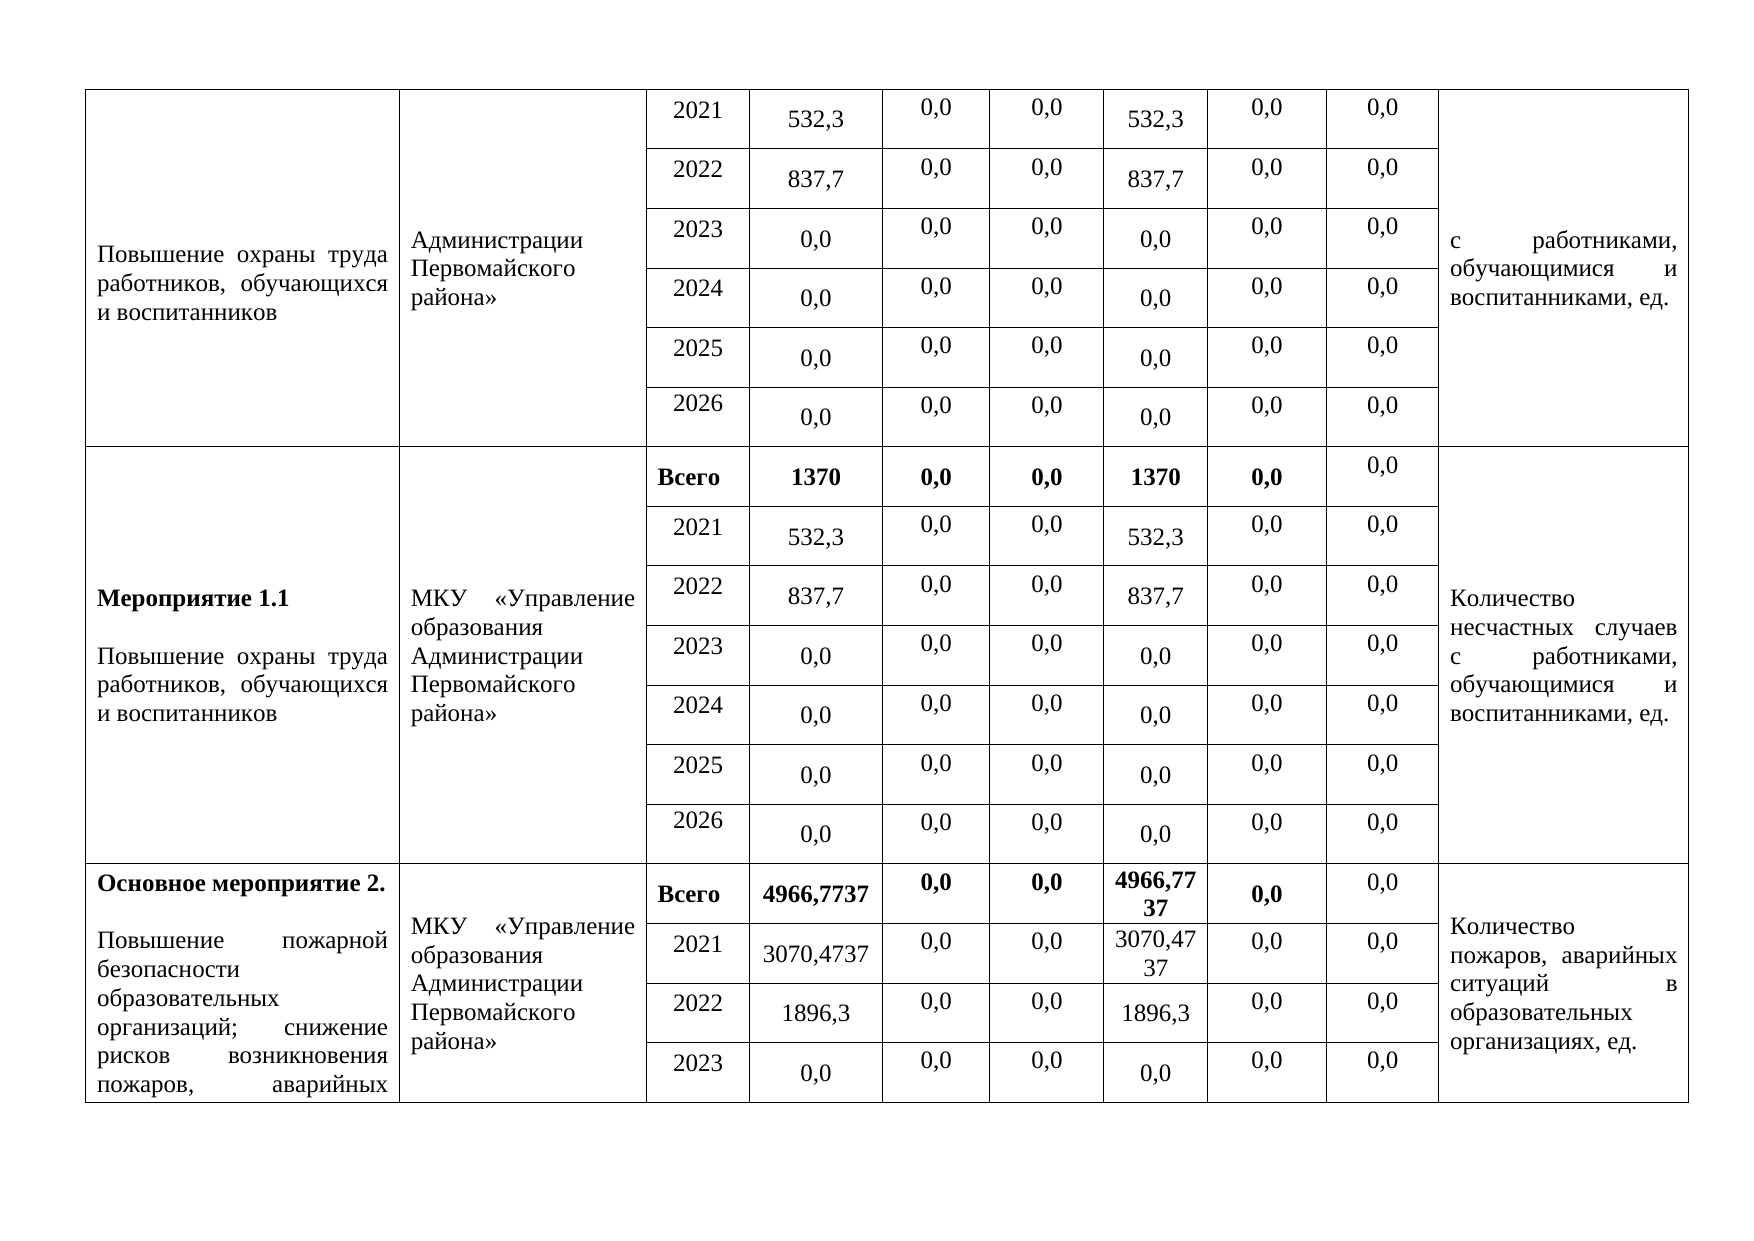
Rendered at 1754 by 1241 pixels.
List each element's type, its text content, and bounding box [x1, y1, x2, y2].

table_cell 0,0 [883, 626, 989, 684]
table_cell 0,0 [990, 745, 1103, 804]
table_cell МКУ «Управление образования Администрации Первомайского района» [400, 447, 646, 863]
table_cell 532,3 [750, 90, 882, 148]
table_cell 2022 [647, 149, 749, 208]
table_cell 0,0 [1208, 209, 1326, 267]
table_cell 2021 [647, 507, 749, 565]
table_cell 0,0 [990, 924, 1103, 982]
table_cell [400, 864, 646, 1102]
table_cell 0,0 [883, 507, 989, 565]
table_cell 0,0 [1104, 745, 1207, 804]
table_cell 0,0 [1208, 864, 1326, 923]
table_cell 3070,4737 [1104, 924, 1207, 982]
table_cell 0,0 [1208, 447, 1326, 506]
table_cell 0,0 [1327, 984, 1438, 1042]
table_cell 2021 [647, 90, 749, 148]
table_cell 0,0 [1327, 328, 1438, 387]
table_cell 0,0 [1104, 626, 1207, 684]
table_cell 1370 [750, 447, 882, 506]
table_cell 0,0 [990, 149, 1103, 208]
table_cell 4966,7737 [1104, 864, 1207, 923]
table_cell 0,0 [1208, 269, 1326, 327]
table_cell 0,0 [750, 1043, 882, 1102]
table_cell 2026 [647, 805, 749, 863]
table_cell 0,0 [990, 626, 1103, 684]
table_cell 0,0 [1327, 447, 1438, 506]
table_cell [400, 90, 646, 446]
table_cell Основное мероприятие 2. Повышение пожарной безопасности образовательных организаций; снижение рисков возникновения пожаров, аварийных ситуаций, материального ущерба от пожаров в образовательных организациях [86, 864, 399, 1102]
table_cell 0,0 [1327, 149, 1438, 208]
table_cell 0,0 [1327, 805, 1438, 863]
table_cell 0,0 [990, 864, 1103, 923]
table_cell 0,0 [883, 686, 989, 744]
table_cell 2022 [647, 566, 749, 625]
table_cell 0,0 [1104, 209, 1207, 267]
table_cell 3070,4737 [750, 924, 882, 982]
table_cell 837,7 [1104, 566, 1207, 625]
table_cell 0,0 [990, 90, 1103, 148]
table_cell 0,0 [1208, 924, 1326, 982]
table_cell 0,0 [990, 1043, 1103, 1102]
table_cell Всего [647, 864, 749, 923]
table_cell 0,0 [1208, 507, 1326, 565]
table_cell 0,0 [1208, 745, 1326, 804]
table_cell 0,0 [1327, 924, 1438, 982]
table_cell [1439, 864, 1688, 1102]
table_cell 0,0 [1327, 864, 1438, 923]
table_cell 837,7 [1104, 149, 1207, 208]
table_cell 0,0 [1327, 745, 1438, 804]
table_cell 0,0 [1104, 328, 1207, 387]
table_cell 0,0 [1327, 388, 1438, 446]
table_cell 0,0 [990, 566, 1103, 625]
table_cell 0,0 [1327, 507, 1438, 565]
table_cell 0,0 [1208, 328, 1326, 387]
table_cell 0,0 [1208, 149, 1326, 208]
table_cell 0,0 [1327, 566, 1438, 625]
table_cell 2021 [647, 924, 749, 982]
table_cell 0,0 [990, 328, 1103, 387]
table_cell 0,0 [1104, 805, 1207, 863]
table_cell 0,0 [750, 805, 882, 863]
table_cell 0,0 [750, 209, 882, 267]
table_cell 0,0 [1327, 1043, 1438, 1102]
table_cell 2025 [647, 745, 749, 804]
table_cell 0,0 [1208, 805, 1326, 863]
table_cell 0,0 [883, 209, 989, 267]
table_cell 0,0 [883, 269, 989, 327]
table_cell 837,7 [750, 149, 882, 208]
table_cell 2024 [647, 686, 749, 744]
table_cell 0,0 [1327, 626, 1438, 684]
table_cell 1896,3 [750, 984, 882, 1042]
table_cell 0,0 [750, 745, 882, 804]
table_cell 0,0 [1327, 269, 1438, 327]
table_cell 0,0 [1327, 209, 1438, 267]
table_cell 0,0 [1104, 686, 1207, 744]
table_cell 0,0 [1208, 984, 1326, 1042]
table_cell 2022 [647, 984, 749, 1042]
table_cell 0,0 [990, 686, 1103, 744]
table_cell 0,0 [883, 149, 989, 208]
table_cell 532,3 [1104, 90, 1207, 148]
table_cell 2023 [647, 209, 749, 267]
table_cell 0,0 [883, 388, 989, 446]
table_cell 2025 [647, 328, 749, 387]
table_cell 0,0 [1208, 626, 1326, 684]
table_cell 0,0 [1208, 1043, 1326, 1102]
table_cell 0,0 [990, 447, 1103, 506]
table_cell 0,0 [883, 1043, 989, 1102]
table_cell 0,0 [883, 745, 989, 804]
table_cell 0,0 [883, 566, 989, 625]
table_cell 532,3 [750, 507, 882, 565]
table_cell 0,0 [990, 984, 1103, 1042]
table_cell 0,0 [1208, 90, 1326, 148]
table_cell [86, 90, 399, 446]
table_cell 0,0 [1104, 1043, 1207, 1102]
table_cell 532,3 [1104, 507, 1207, 565]
table_cell Мероприятие 1.1 Повышение охраны труда работников, обучающихся и воспитанников [86, 447, 399, 863]
table_cell 0,0 [750, 328, 882, 387]
table_cell 0,0 [1327, 686, 1438, 744]
table_cell 0,0 [883, 447, 989, 506]
table_cell 0,0 [1208, 388, 1326, 446]
table_cell 1370 [1104, 447, 1207, 506]
table_cell 0,0 [750, 626, 882, 684]
table_cell Количество несчастных случаев с работниками, обучающимися и воспитанниками, ед. [1439, 447, 1688, 863]
table_cell 0,0 [990, 388, 1103, 446]
table_cell Всего [647, 447, 749, 506]
table_cell 2023 [647, 626, 749, 684]
table_cell 0,0 [1208, 566, 1326, 625]
table_cell 0,0 [990, 805, 1103, 863]
table_cell 2023 [647, 1043, 749, 1102]
table_cell 0,0 [990, 269, 1103, 327]
table_cell 2024 [647, 269, 749, 327]
table_cell 0,0 [1208, 686, 1326, 744]
table_cell 2026 [647, 388, 749, 446]
table_cell 0,0 [883, 328, 989, 387]
table_cell 0,0 [990, 507, 1103, 565]
table_cell 0,0 [883, 924, 989, 982]
table_cell 4966,7737 [750, 864, 882, 923]
table_cell 0,0 [883, 864, 989, 923]
table_cell 0,0 [750, 269, 882, 327]
table_cell 0,0 [883, 90, 989, 148]
table_cell 0,0 [990, 209, 1103, 267]
table_cell 837,7 [750, 566, 882, 625]
table_cell 0,0 [750, 388, 882, 446]
table_cell 0,0 [750, 686, 882, 744]
table_cell 0,0 [1104, 269, 1207, 327]
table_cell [1439, 90, 1688, 446]
table_cell 0,0 [883, 805, 989, 863]
table_cell 0,0 [1327, 90, 1438, 148]
table_cell 0,0 [1104, 388, 1207, 446]
table_cell 1896,3 [1104, 984, 1207, 1042]
table_cell 0,0 [883, 984, 989, 1042]
